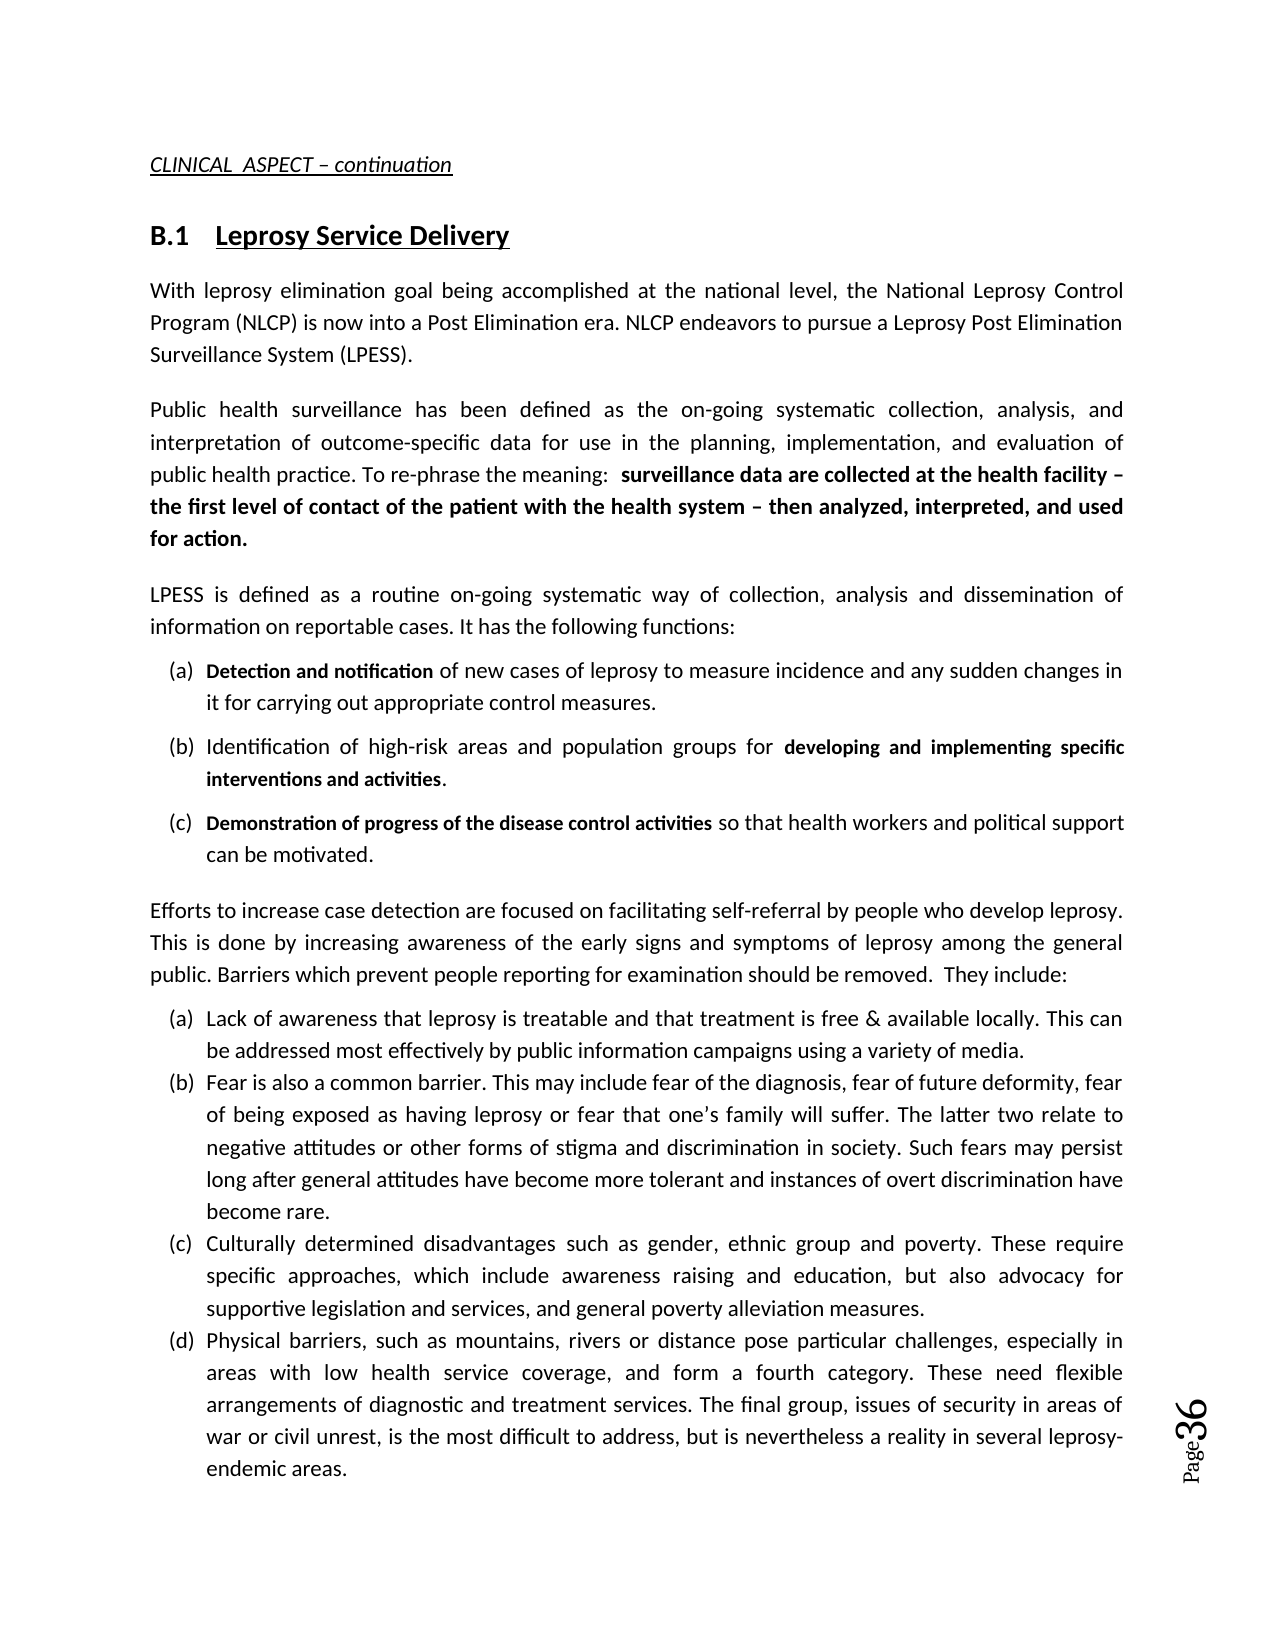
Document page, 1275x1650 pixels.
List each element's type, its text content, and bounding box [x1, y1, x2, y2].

text Public health surveillance has been defined as the on-going systematic collection, analysis, and interpretation of outcome-specific data for use in the planning, implementation, and evaluation of public health practice. To re-phrase the meaning: surveillance data are collected at the health facility – the first level of contact of the patient with the health system – then analyzed, interpreted, and used for action. [150, 396, 1125, 552]
list Demonstration of progress of the disease control activities so that health workers and political support can be motivated. [169, 808, 1125, 868]
list Fear is also a common barrier. This may include fear of the diagnosis, fear of future deformity, fear of being exposed as having leprosy or fear that one’s family will suffer. The latter two relate to negative attitudes or other forms of stigma and discrimination in society. Such fears may persist long after general attitudes have become more tolerant and instances of overt discrimination have become rare. [169, 1068, 1125, 1225]
text Efforts to increase case detection are focused on facilitating self-referral by people who develop leprosy. This is done by increasing awareness of the early signs and symptoms of leprosy among the general public. Barriers which prevent people reporting for examination should be removed. They include: [150, 896, 1125, 988]
list Identification of high-risk areas and population groups for developing and implementing specific interventions and activities. [169, 732, 1125, 792]
list Lack of awareness that leprosy is treatable and that treatment is free & available locally. This can be addressed most effectively by public information campaigns using a variety of media. [169, 1004, 1125, 1064]
text CLINICAL ASPECT – continuation [150, 150, 1125, 178]
list Physical barriers, such as mountains, rivers or distance pose particular challenges, especially in areas with low health service coverage, and form a fourth category. These need flexible arrangements of diagnostic and treatment services. The final group, issues of security in areas of war or civil unrest, is the most difficult to address, but is nevertheless a reality in several leprosy-endemic areas. [169, 1326, 1125, 1483]
list Detection and notification of new cases of leprosy to measure incidence and any sudden changes in it for carrying out appropriate control measures. [169, 656, 1125, 716]
text B.1 Leprosy Service Delivery [150, 217, 1125, 253]
list Culturally determined disadvantages such as gender, ethnic group and poverty. These require specific approaches, which include awareness raising and education, but also advocacy for supportive legislation and services, and general poverty alleviation measures. [169, 1229, 1125, 1322]
text LPESS is defined as a routine on-going systematic way of collection, analysis and dissemination of information on reportable cases. It has the following functions: [150, 580, 1125, 640]
text With leprosy elimination goal being accomplished at the national level, the National Leprosy Control Program (NLCP) is now into a Post Elimination era. NLCP endeavors to pursue a Leprosy Post Elimination Surveillance System (LPESS). [150, 276, 1125, 368]
